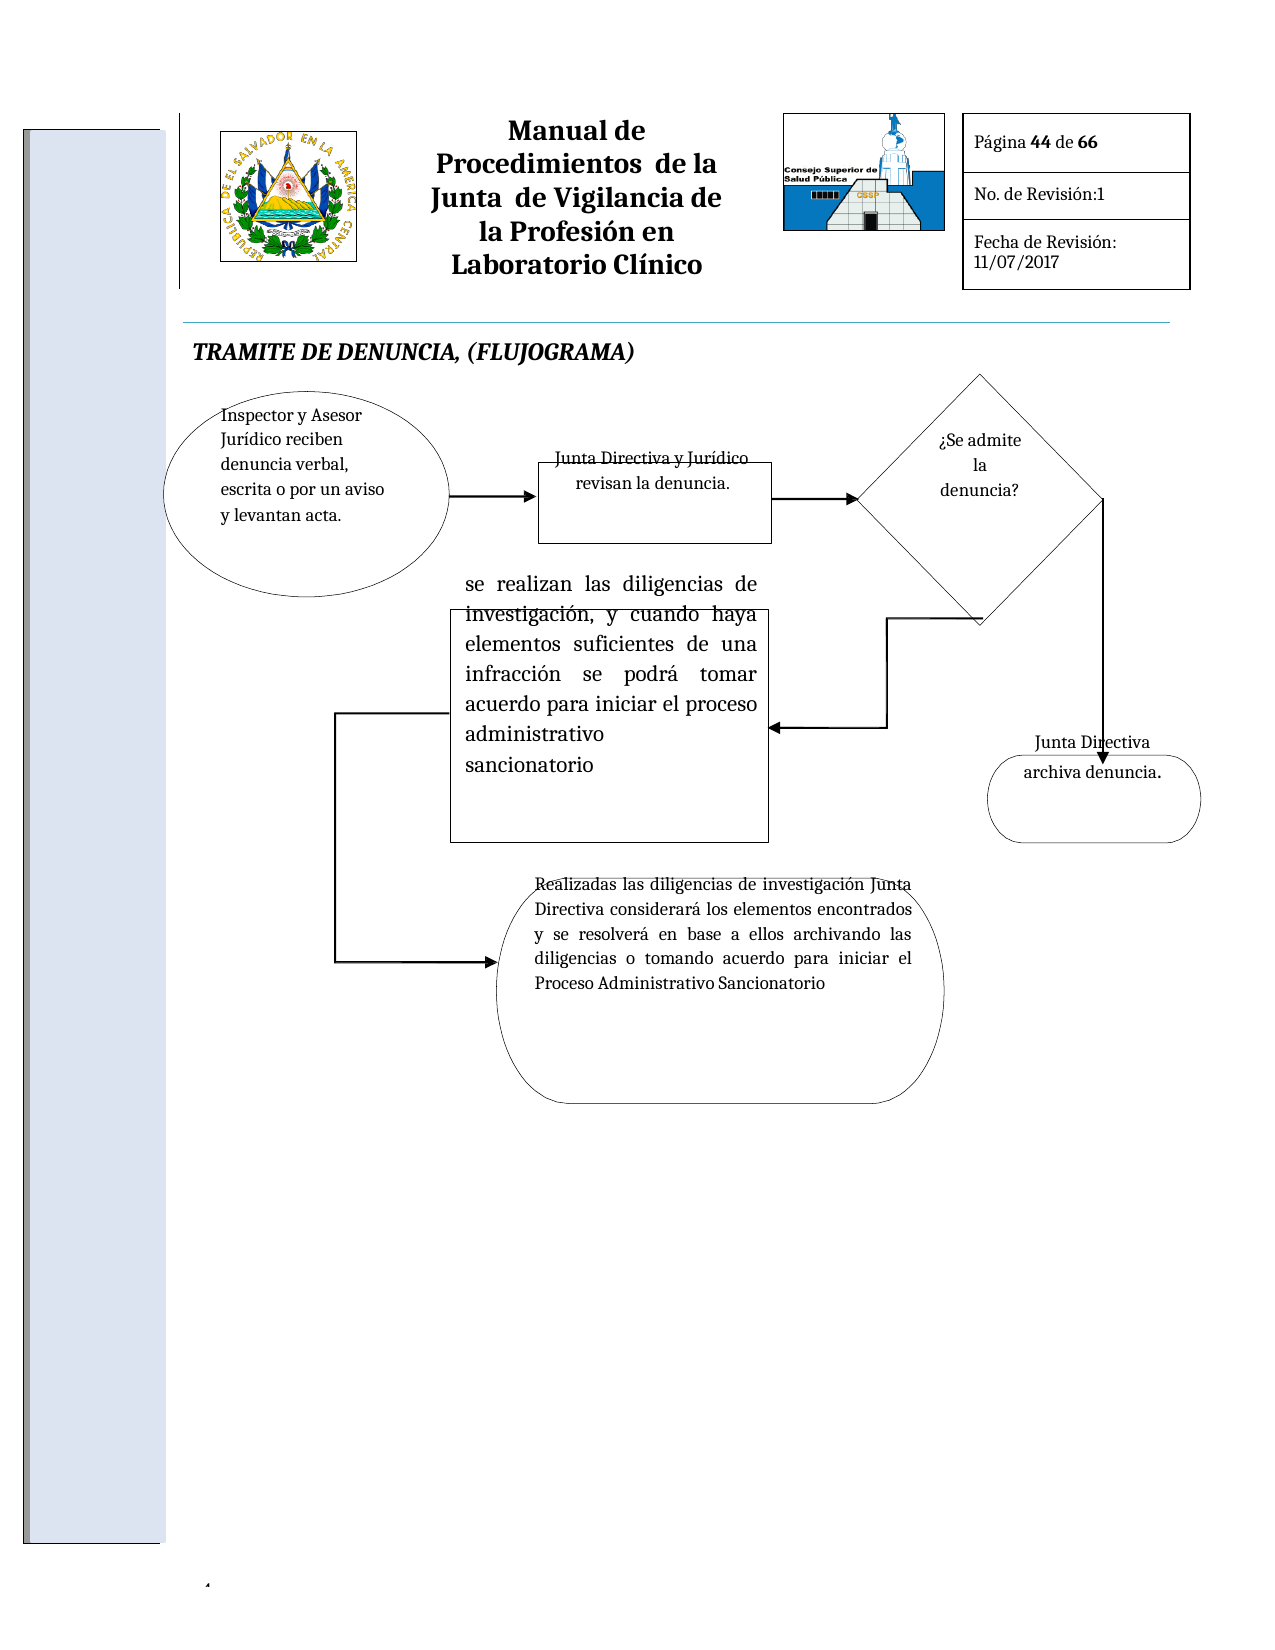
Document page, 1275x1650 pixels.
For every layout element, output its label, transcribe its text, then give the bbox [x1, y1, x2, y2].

table_header Página 44 de 66 [964, 114, 1189, 172]
table_cell Fecha de Revisión: 11/07/2017 [964, 220, 1189, 289]
table_cell No. de Revisión:1 [964, 173, 1189, 219]
text TRAMITE DE DENUNCIA, (FLUJOGRAMA) [192, 338, 1179, 365]
text Junta Directiva archiva denuncia. [1023, 732, 1170, 784]
table_header Manual de Procedimientos de la Junta de Vigilancia de la Profesión en Laboratorio Clínico [180, 113, 962, 289]
text Inspector y Asesor Jurídico reciben denuncia verbal, escrita o por un aviso [221, 404, 395, 500]
text ¿Se admite la denuncia? [935, 429, 1025, 501]
text Junta Directiva y Jurídico revisan la denuncia. [555, 448, 758, 494]
text Realizadas las diligencias de investigación Junta Directiva considerará los elementos encontrados y se resolverá en base a ellos archivando las diligencias o tomando acuerdo para iniciar el Proceso Administrativo Sancionatorio [534, 873, 912, 994]
text se realizan las diligencias de investigación, y cuando haya elementos suficientes de una infracción se podrá tomar acuerdo para iniciar el proceso administrativo [465, 571, 757, 747]
picture [24, 130, 30, 1543]
text y levantan acta. [221, 503, 392, 524]
text sancionatorio [465, 751, 603, 776]
